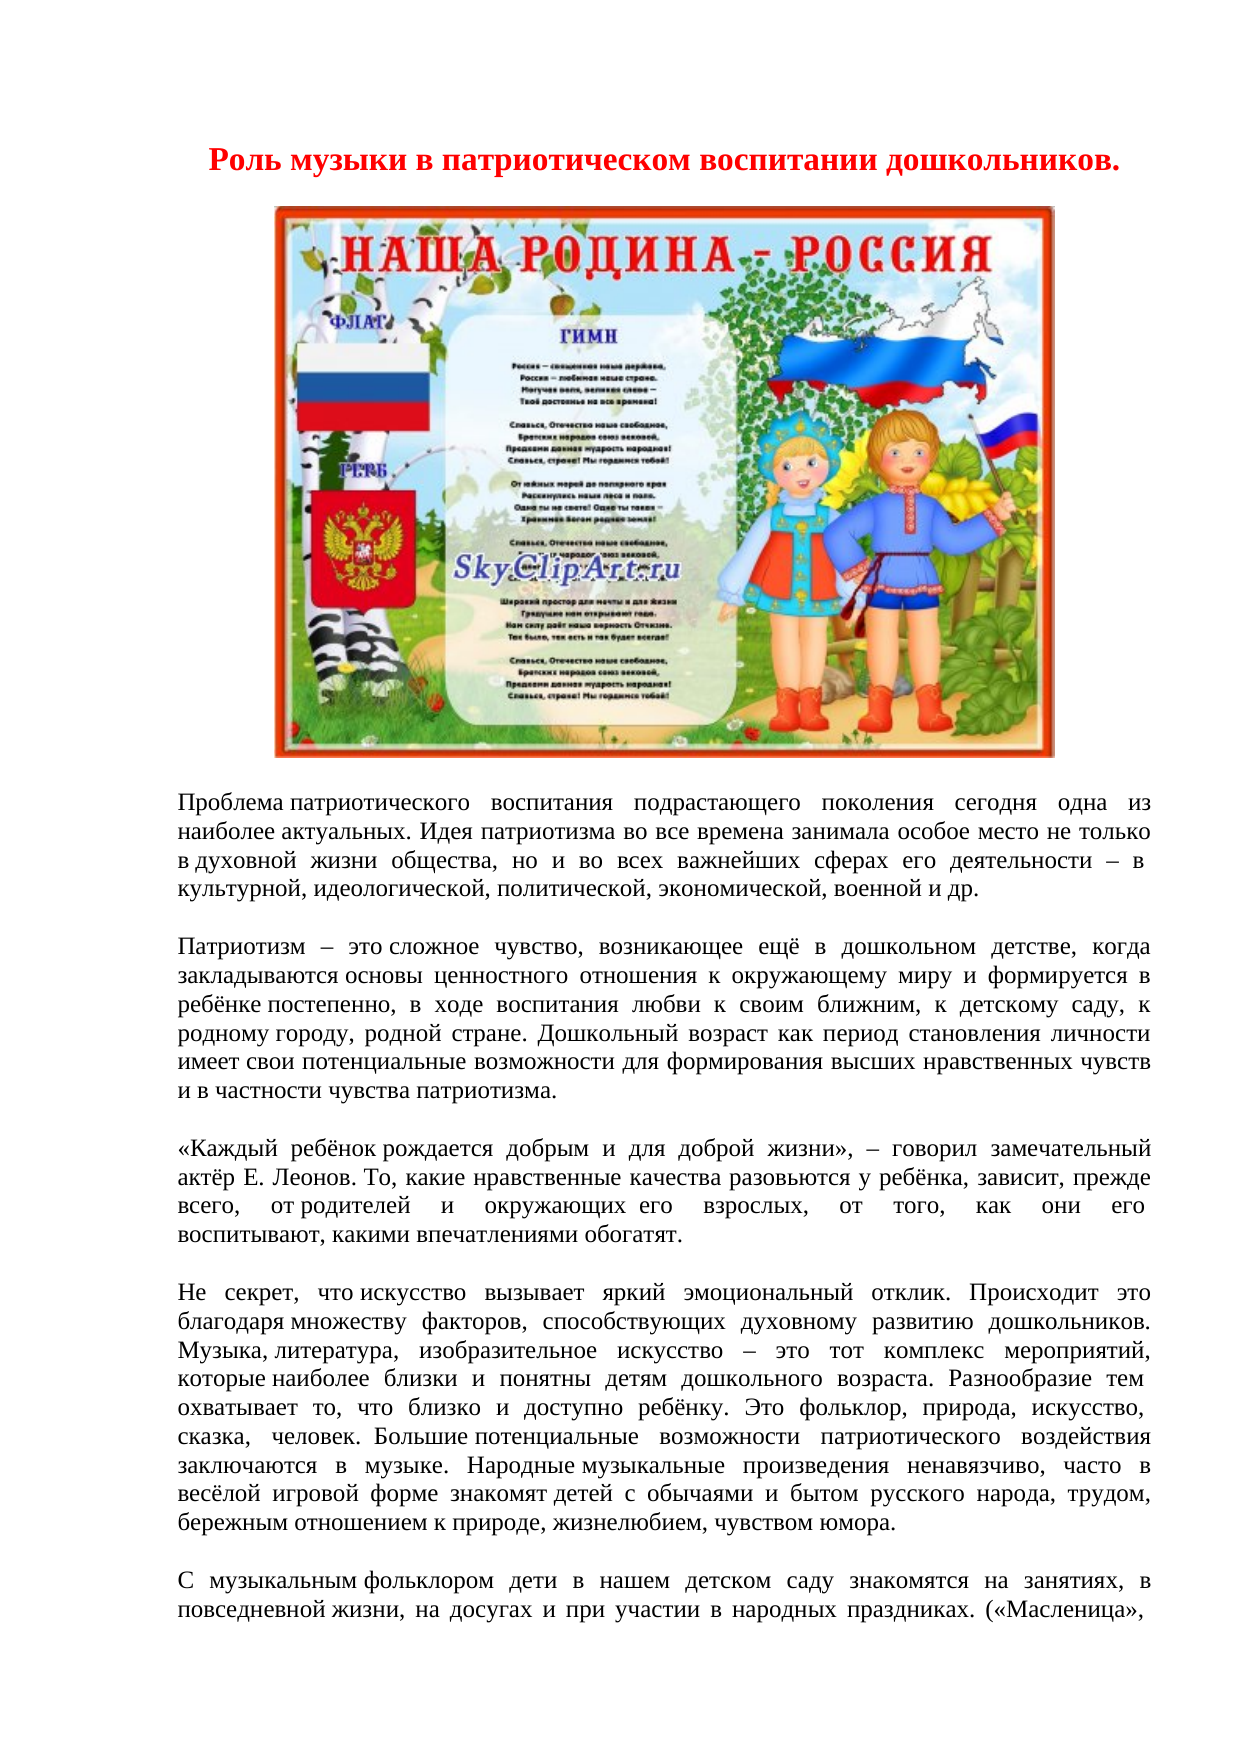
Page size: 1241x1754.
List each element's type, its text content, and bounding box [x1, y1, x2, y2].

text Роль музыки в патриотическом воспитании дошкольников. [177, 139, 1152, 177]
picture [274, 206, 1055, 758]
text «Каждый ребёнок рождается добрым и для доброй жизни», – говорил замечательный актёр Е. Леонов. То, какие нравственные качества разовьются у ребёнка, зависит, прежде всего, от родителей и окружающих его взрослых, от того, как они его воспитывают, какими впечатлениями обогатят. [177, 1133, 1152, 1248]
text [177, 1565, 1152, 1623]
text Патриотизм – это сложное чувство, возникающее ещё в дошкольном детстве, когда закладываются основы ценностного отношения к окружающему миру и формируется в ребёнке постепенно, в ходе воспитания любви к своим ближним, к детскому саду, к родному городу, родной стране. Дошкольный возраст как период становления личности имеет свои потенциальные возможности для формирования высших нравственных чувств и в частности чувства патриотизма. [177, 931, 1152, 1104]
text Не секрет, что искусство вызывает яркий эмоциональный отклик. Происходит это благодаря множеству факторов, способствующих духовному развитию дошкольников. Музыка, литература, изобразительное искусство – это тот комплекс мероприятий, которые наиболее близки и понятны детям дошкольного возраста. Разнообразие тем охватывает то, что близко и доступно ребёнку. Это фольклор, природа, искусство, сказка, человек. Большие потенциальные возможности патриотического воздействия заключаются в музыке. Народные музыкальные произведения ненавязчиво, часто в весёлой игровой форме знакомят детей с обычаями и бытом русского народа, трудом, бережным отношением к природе, жизнелюбием, чувством юмора. [177, 1277, 1152, 1536]
text Проблема патриотического воспитания подрастающего поколения сегодня одна из наиболее актуальных. Идея патриотизма во все времена занимала особое место не только в духовной жизни общества, но и во всех важнейших сферах его деятельности – в культурной, идеологической, политической, экономической, военной и др. [177, 787, 1152, 902]
